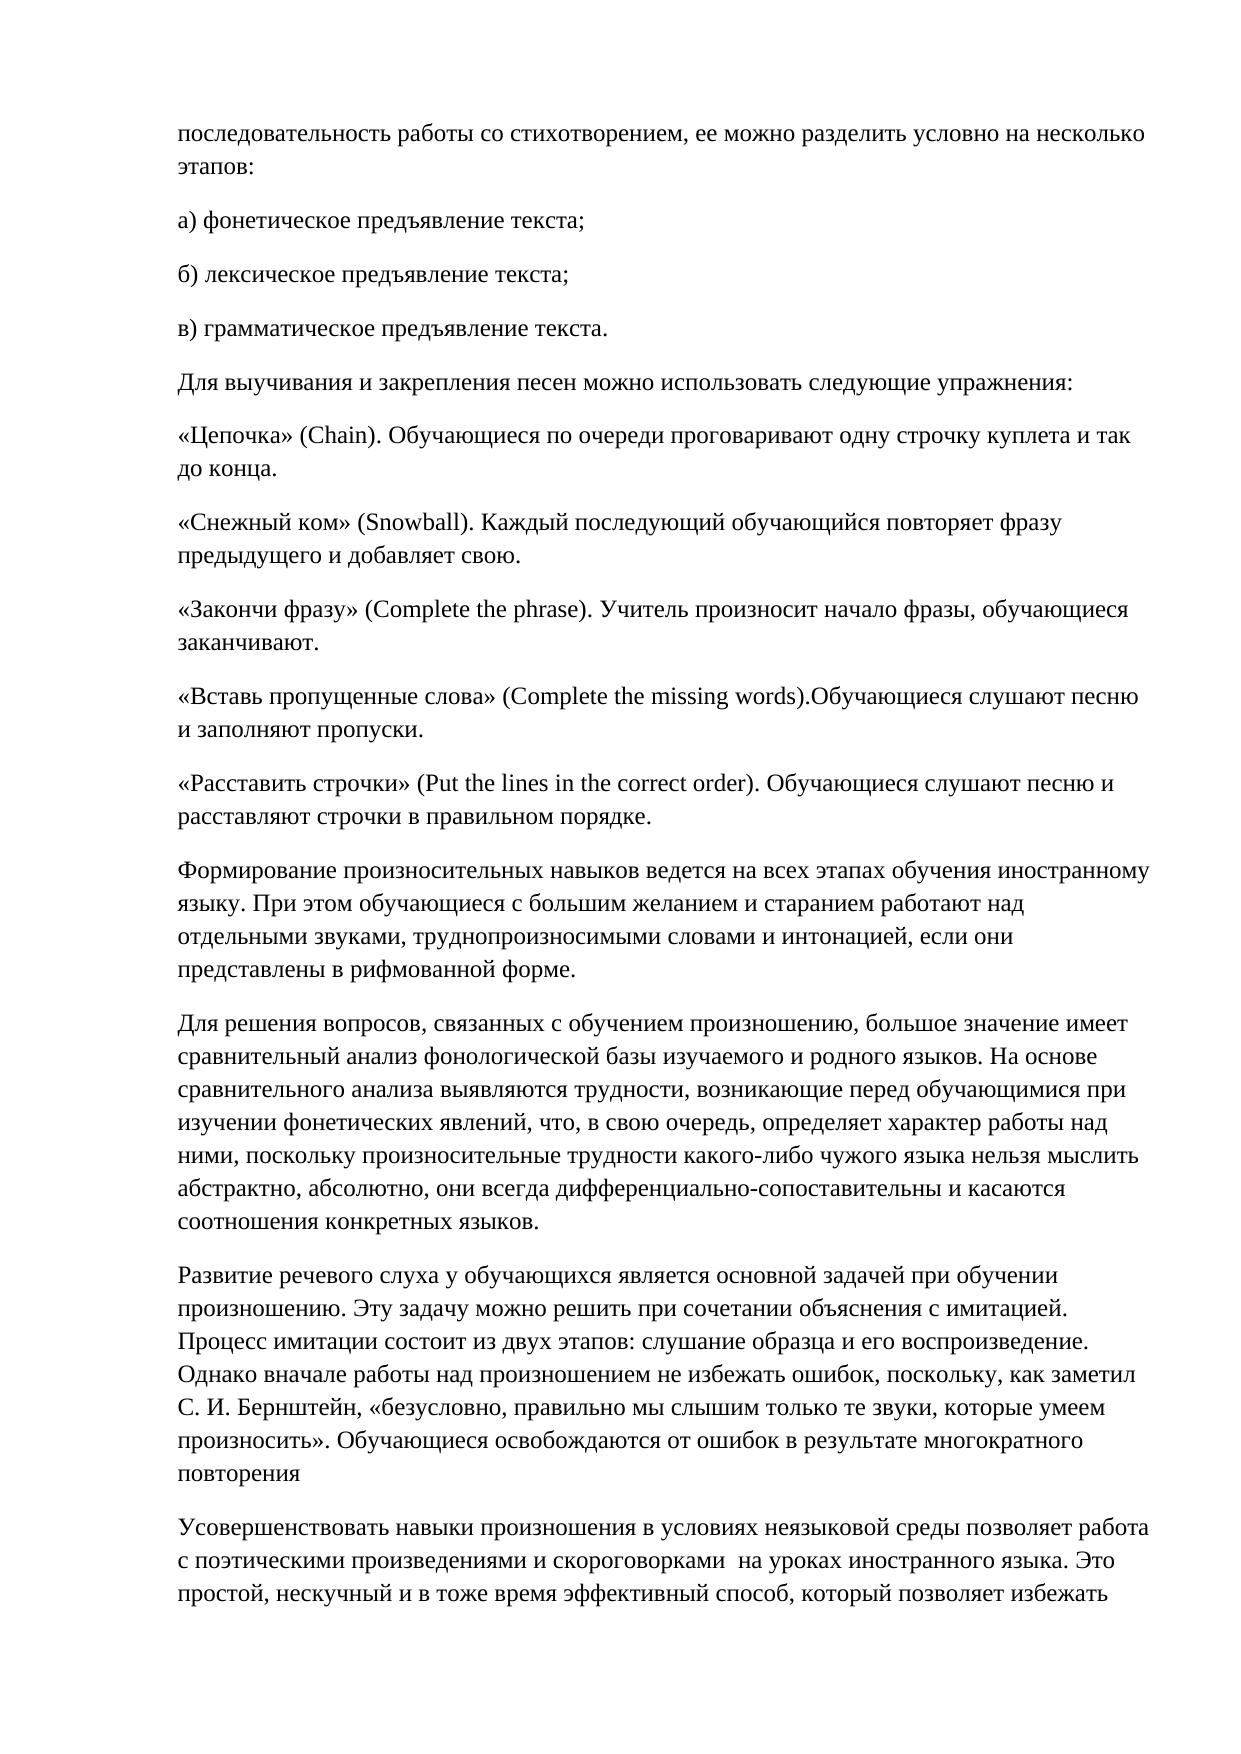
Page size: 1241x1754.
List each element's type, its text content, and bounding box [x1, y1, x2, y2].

text «Закончи фразу» (Complete the phrase). Учитель произносит начало фразы, обучающиеся заканчивают. [177, 594, 1152, 656]
text а) фонетическое предъявление текста; [177, 205, 1152, 234]
text Для выучивания и закрепления песен можно использовать следующие упражнения: [177, 367, 1152, 395]
text «Расставить строчки» (Put the lines in the correct order). Обучающиеся слушают песню и расставляют строчки в правильном порядке. [177, 768, 1152, 830]
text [177, 118, 1152, 180]
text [177, 1512, 1152, 1606]
text Развитие речевого слуха у обучающихся является основной задачей при обучении произношению. Эту задачу можно решить при сочетании объяснения с имитацией. Процесс имитации состоит из двух этапов: слушание образца и его воспроизведение. Однако вначале работы над произношением не избежать ошибок, поскольку, как заметил С. И. Бернштейн, «безусловно, правильно мы слышим только те звуки, которые умеем произносить». Обучающиеся освобождаются от ошибок в результате многократного повторения [177, 1260, 1152, 1487]
text «Цепочка» (Chain). Обучающиеся по очереди проговаривают одну строчку куплета и так до конца. [177, 420, 1152, 482]
text б) лексическое предъявление текста; [177, 259, 1152, 288]
text Для решения вопросов, связанных с обучением произношению, большое значение имеет сравнительный анализ фонологической базы изучаемого и родного языков. На основе сравнительного анализа выявляются трудности, возникающие перед обучающимися при изучении фонетических явлений, что, в свою очередь, определяет характер работы над ними, поскольку произносительные трудности какого-либо чужого языка нельзя мыслить абстрактно, абсолютно, они всегда дифференциально-сопоставительны и касаются соотношения конкретных языков. [177, 1008, 1152, 1234]
text «Снежный ком» (Snowball). Каждый последующий обучающийся повторяет фразу предыдущего и добавляет свою. [177, 507, 1152, 569]
text в) грамматическое предъявление текста. [177, 313, 1152, 341]
text «Вставь пропущенные слова» (Сomplete the missing words).Обучающиеся слушают песню и заполняют пропуски. [177, 681, 1152, 743]
text Формирование произносительных навыков ведется на всех этапах обучения иностранному языку. При этом обучающиеся с большим желанием и старанием работают над отдельными звуками, труднопроизносимыми словами и интонацией, если они представлены в рифмованной форме. [177, 855, 1152, 983]
